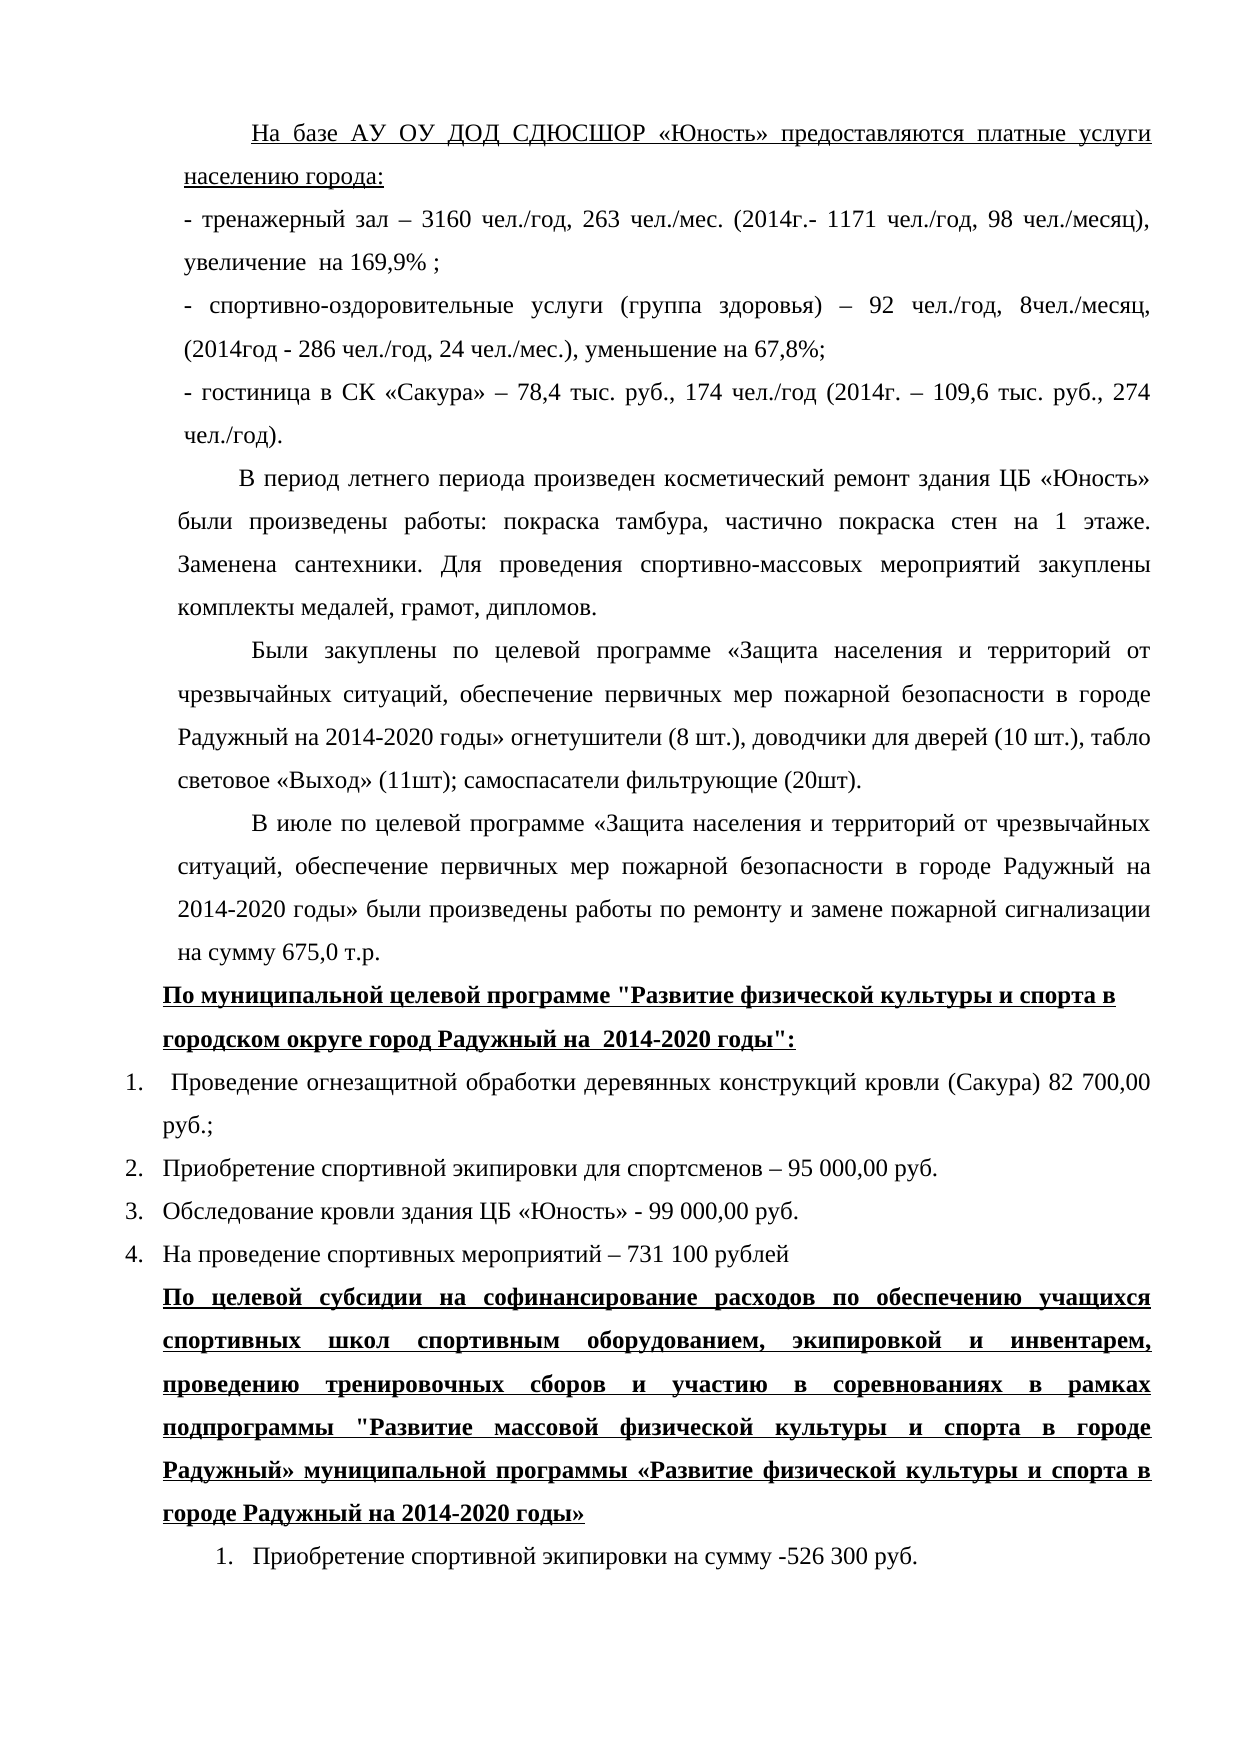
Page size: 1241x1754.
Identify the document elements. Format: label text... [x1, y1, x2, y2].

text - тренажерный зал – 3160 чел./год, 263 чел./мес. (2014г.- 1171 чел./год, 98 чел./месяц), увеличение на 169,9% ; [183, 204, 1152, 276]
text По муниципальной целевой программе "Развитие физической культуры и спорта в [162, 981, 1152, 1009]
list Приобретение спортивной экипировки для спортсменов – 95 000,00 руб. [125, 1153, 1152, 1182]
list Приобретение спортивной экипировки на сумму -526 300 руб. [215, 1541, 1152, 1570]
text В июле по целевой программе «Защита населения и территорий от чрезвычайных ситуаций, обеспечение первичных мер пожарной безопасности в городе Радужный на 2014-2020 годы» были произведены работы по ремонту и замене пожарной сигнализации на сумму 675,0 т.р. [177, 808, 1152, 966]
text В период летнего периода произведен косметический ремонт здания ЦБ «Юность» были произведены работы: покраска тамбура, частично покраска стен на 1 этаже. Заменена сантехники. Для проведения спортивно-массовых мероприятий закуплены комплекты медалей, грамот, дипломов. [177, 463, 1152, 621]
text городском округе город Радужный на 2014-2020 годы": [162, 1024, 1152, 1052]
text - спортивно-оздоровительные услуги (группа здоровья) – 92 чел./год, 8чел./месяц, (2014год - 286 чел./год, 24 чел./мес.), уменьшение на 67,8%; [183, 291, 1152, 362]
text По целевой субсидии на софинансирование расходов по обеспечению учащихся спортивных школ спортивным оборудованием, экипировкой и инвентарем, проведению тренировочных сборов и участию в соревнованиях в рамках подпрограммы "Развитие массовой физической культуры и спорта в городе Радужный» муниципальной программы «Развитие физической культуры и спорта в городе Радужный на 2014-2020 годы» [162, 1352, 1152, 1437]
list Обследование кровли здания ЦБ «Юность» - 99 000,00 руб. [125, 1196, 1152, 1225]
text По целевой субсидии на софинансирование расходов по обеспечению учащихся спортивных школ спортивным оборудованием, экипировкой и инвентарем, проведению тренировочных сборов и участию в соревнованиях в рамках подпрограммы "Развитие массовой физической культуры и спорта в городе Радужный» муниципальной программы «Развитие физической культуры и спорта в городе Радужный на 2014-2020 годы» [162, 1438, 1152, 1480]
text На базе АУ ОУ ДОД СДЮСШОР «Юность» предоставляются платные услуги населению города: [183, 118, 1152, 190]
list Проведение огнезащитной обработки деревянных конструкций кровли (Сакура) 82 700,00 руб.; [125, 1067, 1152, 1139]
text - гостиница в СК «Сакура» – 78,4 тыс. руб., 174 чел./год (2014г. – 109,6 тыс. руб., 274 чел./год). [183, 377, 1152, 449]
list На проведение спортивных мероприятий – 731 100 рублей [125, 1239, 1152, 1268]
text По целевой субсидии на софинансирование расходов по обеспечению учащихся спортивных школ спортивным оборудованием, экипировкой и инвентарем, проведению тренировочных сборов и участию в соревнованиях в рамках подпрограммы "Развитие массовой физической культуры и спорта в городе Радужный» муниципальной программы «Развитие физической культуры и спорта в городе Радужный на 2014-2020 годы» [162, 1282, 1152, 1351]
text Были закуплены по целевой программе «Защита населения и территорий от чрезвычайных ситуаций, обеспечение первичных мер пожарной безопасности в городе Радужный на 2014-2020 годы» огнетушители (8 шт.), доводчики для дверей (10 шт.), табло световое «Выход» (11шт); самоспасатели фильтрующие (20шт). [177, 636, 1152, 794]
text По целевой субсидии на софинансирование расходов по обеспечению учащихся спортивных школ спортивным оборудованием, экипировкой и инвентарем, проведению тренировочных сборов и участию в соревнованиях в рамках подпрограммы "Развитие массовой физической культуры и спорта в городе Радужный» муниципальной программы «Развитие физической культуры и спорта в городе Радужный на 2014-2020 годы» [162, 1481, 1152, 1527]
